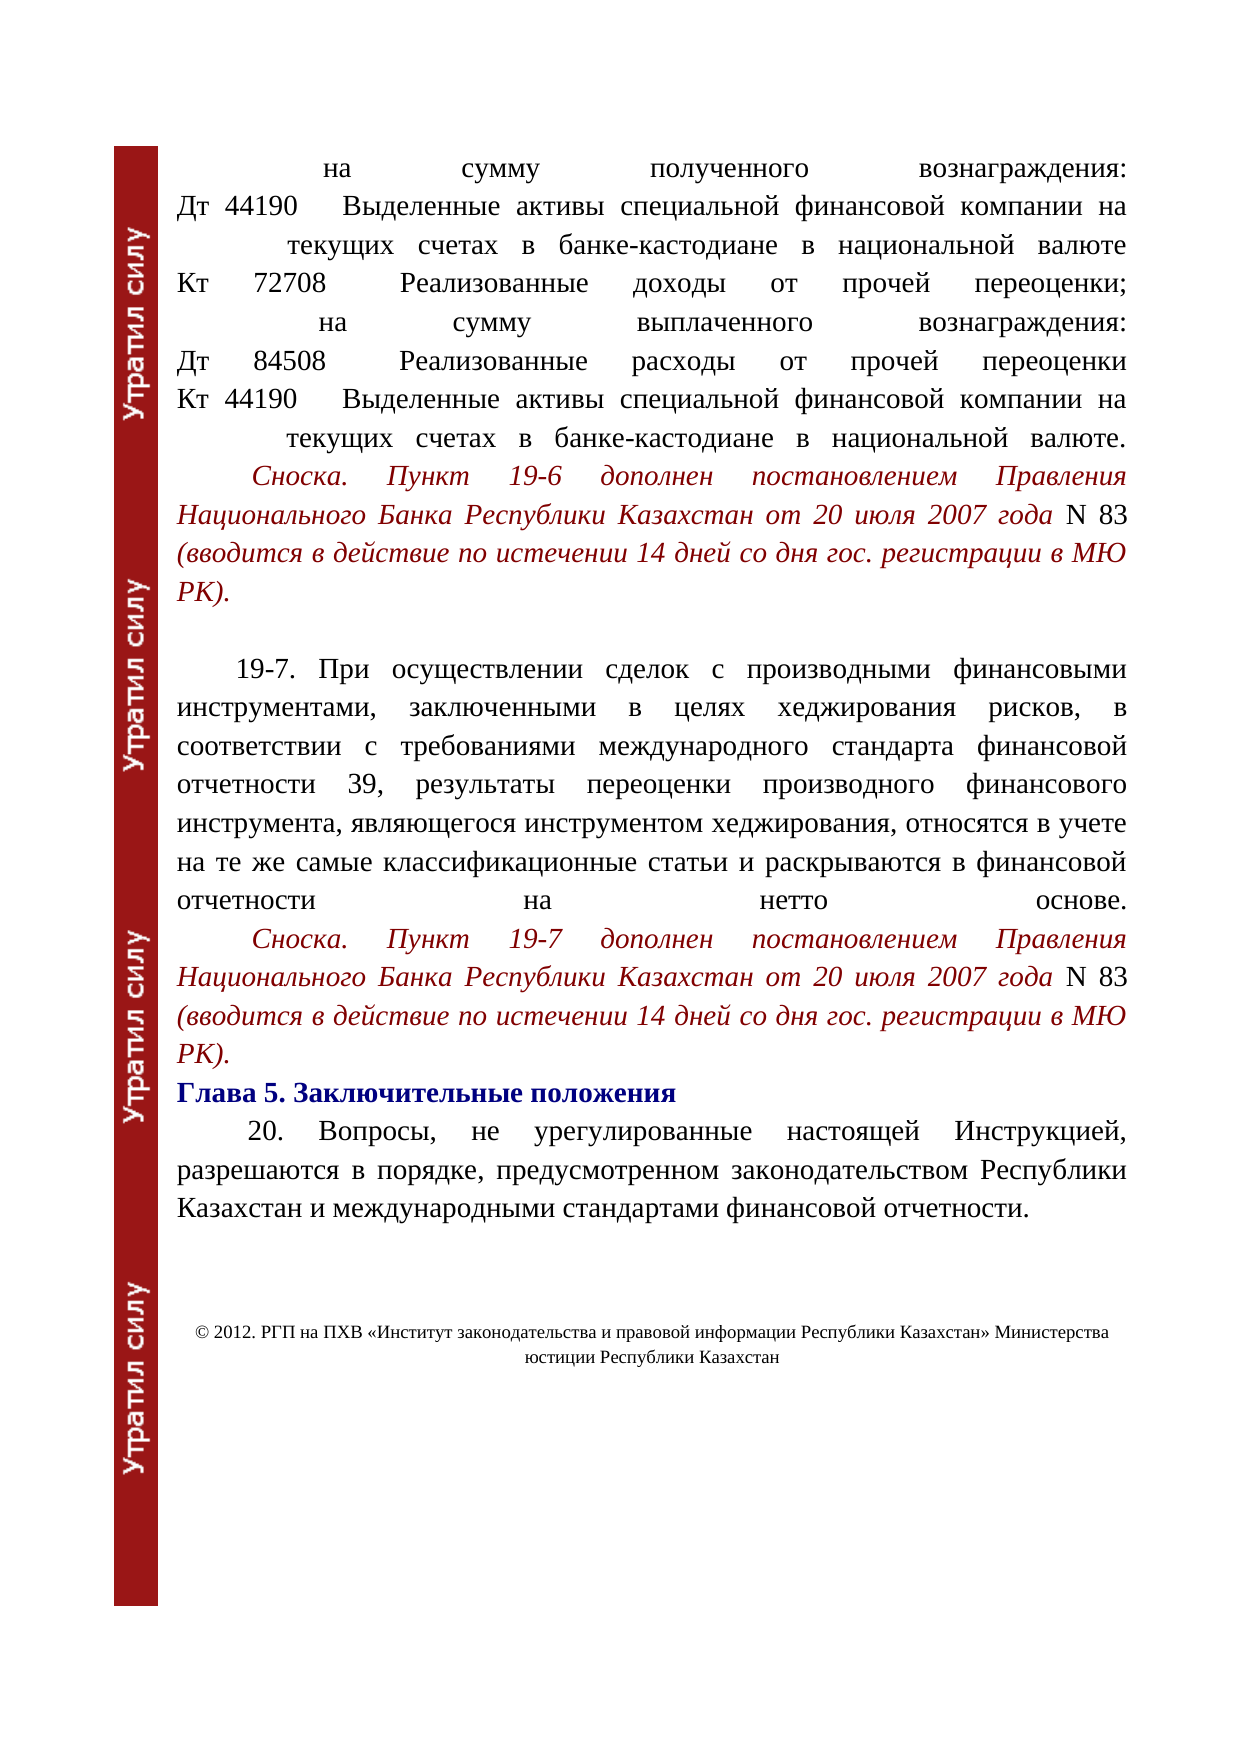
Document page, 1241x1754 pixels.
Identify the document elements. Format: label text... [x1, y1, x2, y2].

picture [114, 1367, 158, 1606]
picture [114, 146, 158, 150]
picture [114, 1224, 158, 1321]
text © 2012. РГП на ПХВ «Институт законодательства и правовой информации Республики Казахстан» Министерства юстиции Республики Казахстан [112, 1321, 1128, 1367]
picture [114, 646, 158, 651]
text 20. Вопросы, не урегулированные настоящей Инструкцией, разрешаются в порядке, предусмотренном законодательством Республики Казахстан и международными стандартами финансовой отчетности. [112, 1113, 1128, 1224]
text 19-7. При осуществлении сделок с производными финансовыми инструментами, заключенными в целях хеджирования рисков, в соответствии с требованиями международного стандарта финансовой отчетности 39, результаты переоценки производного финансового инструмента, являющегося инструментом хеджирования, относятся в учете на те же самые классификационные статьи и раскрываются в финансовой отчетности на нетто основе. Cноска. Пункт 19-7 дополнен постановлением Правления Национального Банка Республики Казахстан от 20 июля 2007 года N 83 (вводится в действие по истечении 14 дней со дня гос. регистрации в МЮ РК). [112, 651, 1128, 1070]
picture [114, 1070, 158, 1075]
picture [114, 1108, 158, 1113]
text Глава 5. Заключительные положения [112, 1075, 1128, 1108]
